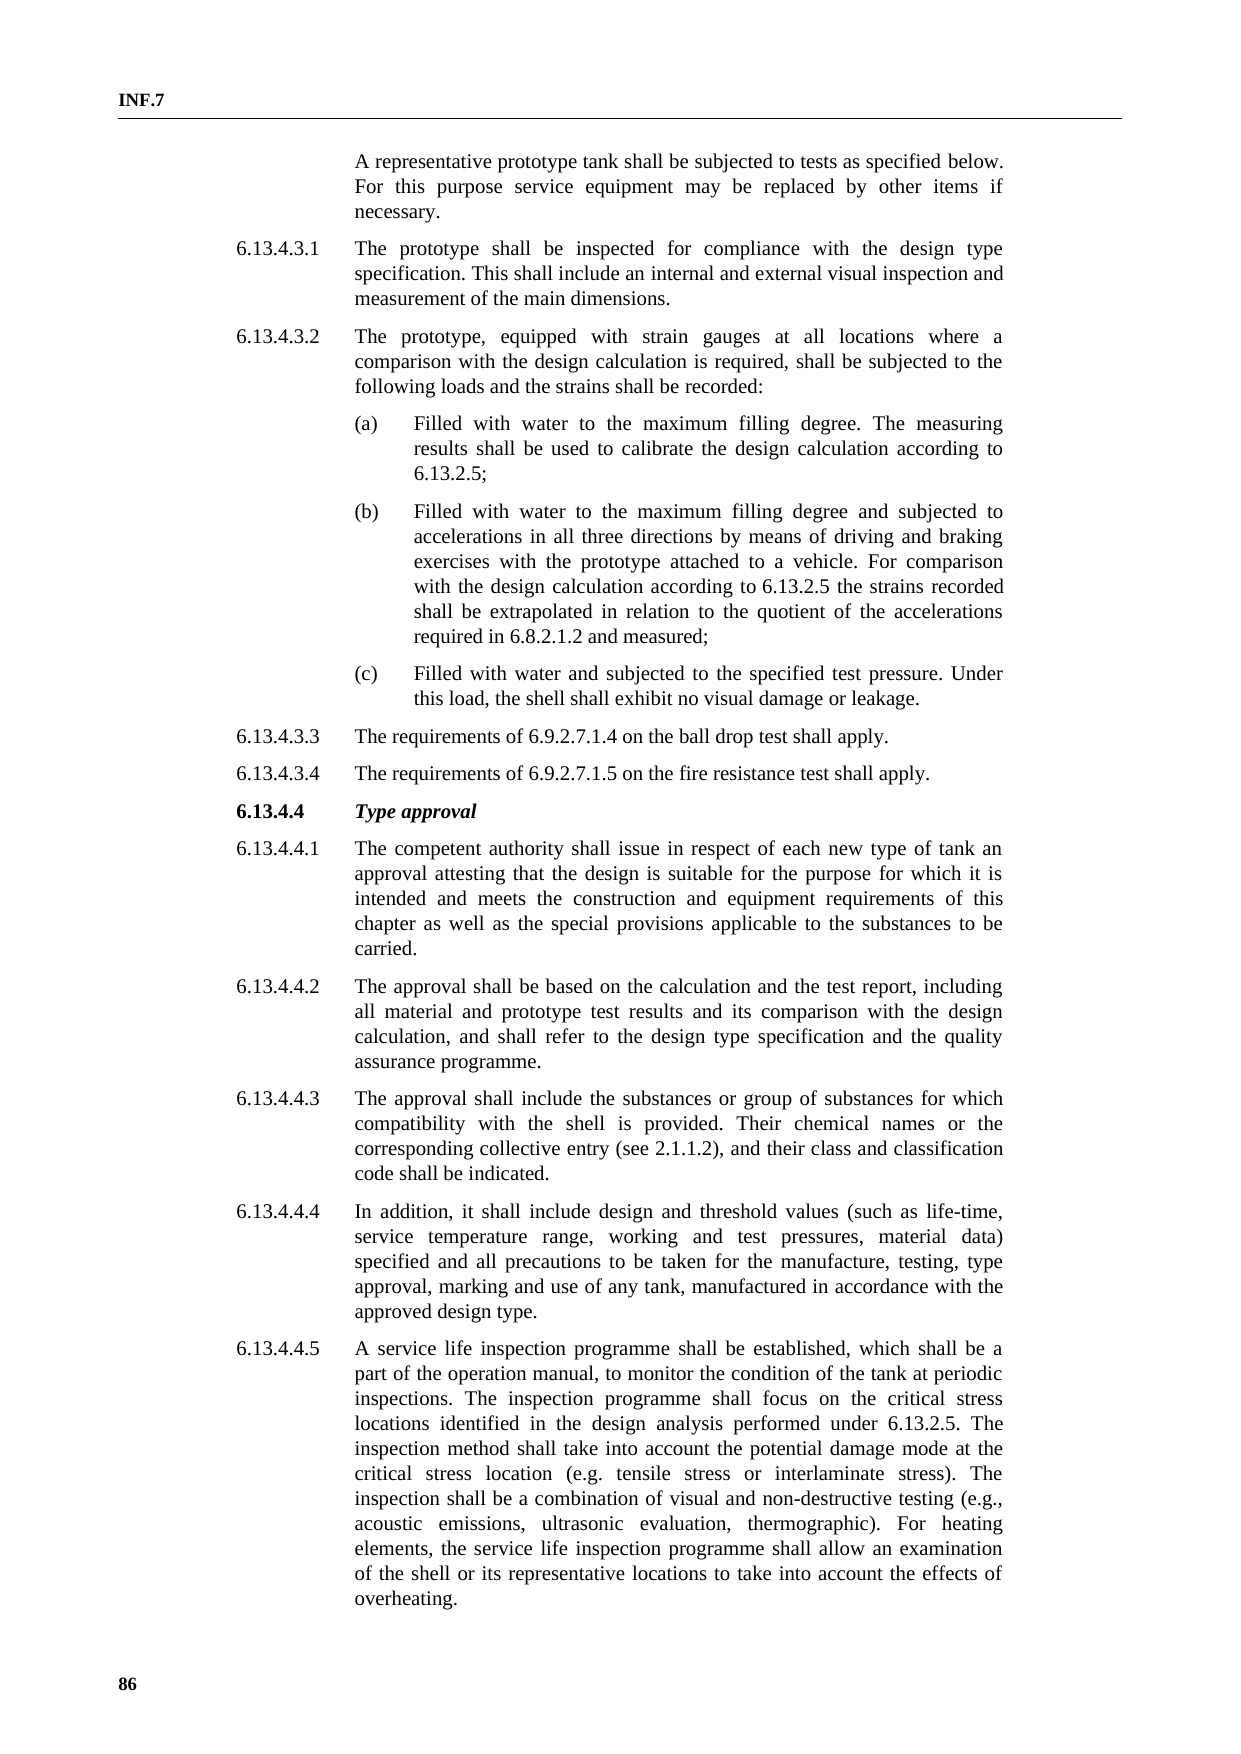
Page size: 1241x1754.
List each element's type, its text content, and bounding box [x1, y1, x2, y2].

text A representative prototype tank shall be subjected to tests as specified below. For this purpose service equipment may be replaced by other items if necessary. [236, 148, 1004, 223]
text (a) Filled with water to the maximum filling degree. The measuring results shall be used to calibrate the design calculation according to 6.13.2.5; [354, 410, 1004, 485]
text 6.13.4.4.4 In addition, it shall include design and threshold values (such as life-time, service temperature range, working and test pressures, material data) specified and all precautions to be taken for the manufacture, testing, type approval, marking and use of any tank, manufactured in accordance with the approved design type. [236, 1198, 1004, 1323]
text 6.13.4.3.4 The requirements of 6.9.2.7.1.5 on the fire resistance test shall apply. [236, 760, 1004, 785]
text 6.13.4.4 Type approval [236, 798, 1004, 823]
text 6.13.4.4.3 The approval shall include the substances or group of substances for which compatibility with the shell is provided. Their chemical names or the corresponding collective entry (see 2.1.1.2), and their class and classification code shall be indicated. [236, 1085, 1004, 1185]
text 6.13.4.4.2 The approval shall be based on the calculation and the test report, including all material and prototype test results and its comparison with the design calculation, and shall refer to the design type specification and the quality assurance programme. [236, 973, 1004, 1073]
text 6.13.4.4.1 The competent authority shall issue in respect of each new type of tank an approval attesting that the design is suitable for the purpose for which it is intended and meets the construction and equipment requirements of this chapter as well as the special provisions applicable to the substances to be carried. [236, 835, 1004, 960]
text 6.13.4.3.1 The prototype shall be inspected for compliance with the design type specification. This shall include an internal and external visual inspection and measurement of the main dimensions. [236, 235, 1004, 310]
text 6.13.4.4.5 A service life inspection programme shall be established, which shall be a part of the operation manual, to monitor the condition of the tank at periodic inspections. The inspection programme shall focus on the critical stress locations identified in the design analysis performed under 6.13.2.5. The inspection method shall take into account the potential damage mode at the critical stress location (e.g. tensile stress or interlaminate stress). The inspection shall be a combination of visual and non-destructive testing (e.g., acoustic emissions, ultrasonic evaluation, thermographic). For heating elements, the service life inspection programme shall allow an examination of the shell or its representative locations to take into account the effects of overheating. [236, 1335, 1004, 1610]
text 6.13.4.3.3 The requirements of 6.9.2.7.1.4 on the ball drop test shall apply. [236, 723, 1004, 748]
text (c) Filled with water and subjected to the specified test pressure. Under this load, the shell shall exhibit no visual damage or leakage. [354, 660, 1004, 710]
text (b) Filled with water to the maximum filling degree and subjected to accelerations in all three directions by means of driving and braking exercises with the prototype attached to a vehicle. For comparison with the design calculation according to 6.13.2.5 the strains recorded shall be extrapolated in relation to the quotient of the accelerations required in 6.8.2.1.2 and measured; [354, 498, 1004, 648]
text 6.13.4.3.2 The prototype, equipped with strain gauges at all locations where a comparison with the design calculation is required, shall be subjected to the following loads and the strains shall be recorded: [236, 323, 1004, 398]
